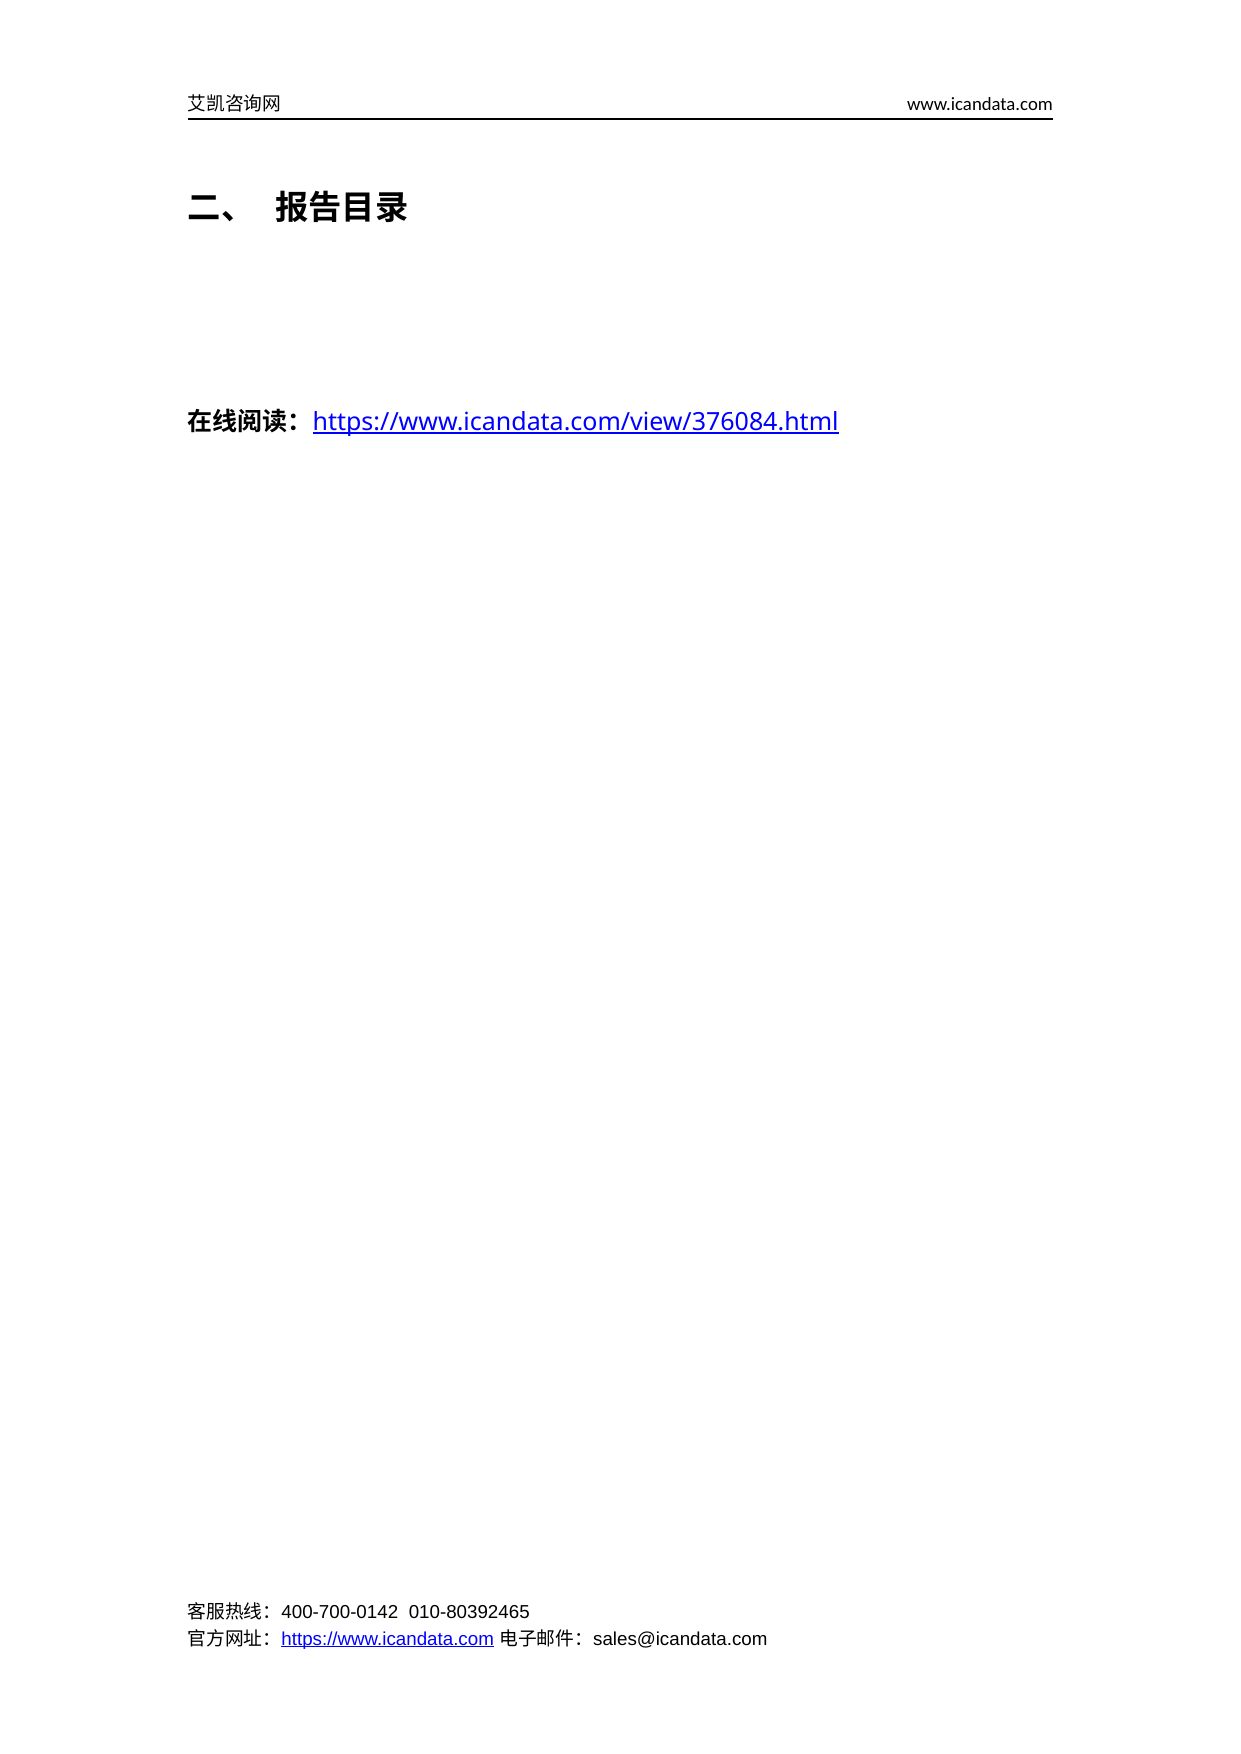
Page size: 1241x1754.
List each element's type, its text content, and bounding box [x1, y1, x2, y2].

text 在线阅读：https://www.icandata.com/view/376084.html [187, 387, 1053, 452]
subtitle 报告目录 [187, 172, 1053, 237]
